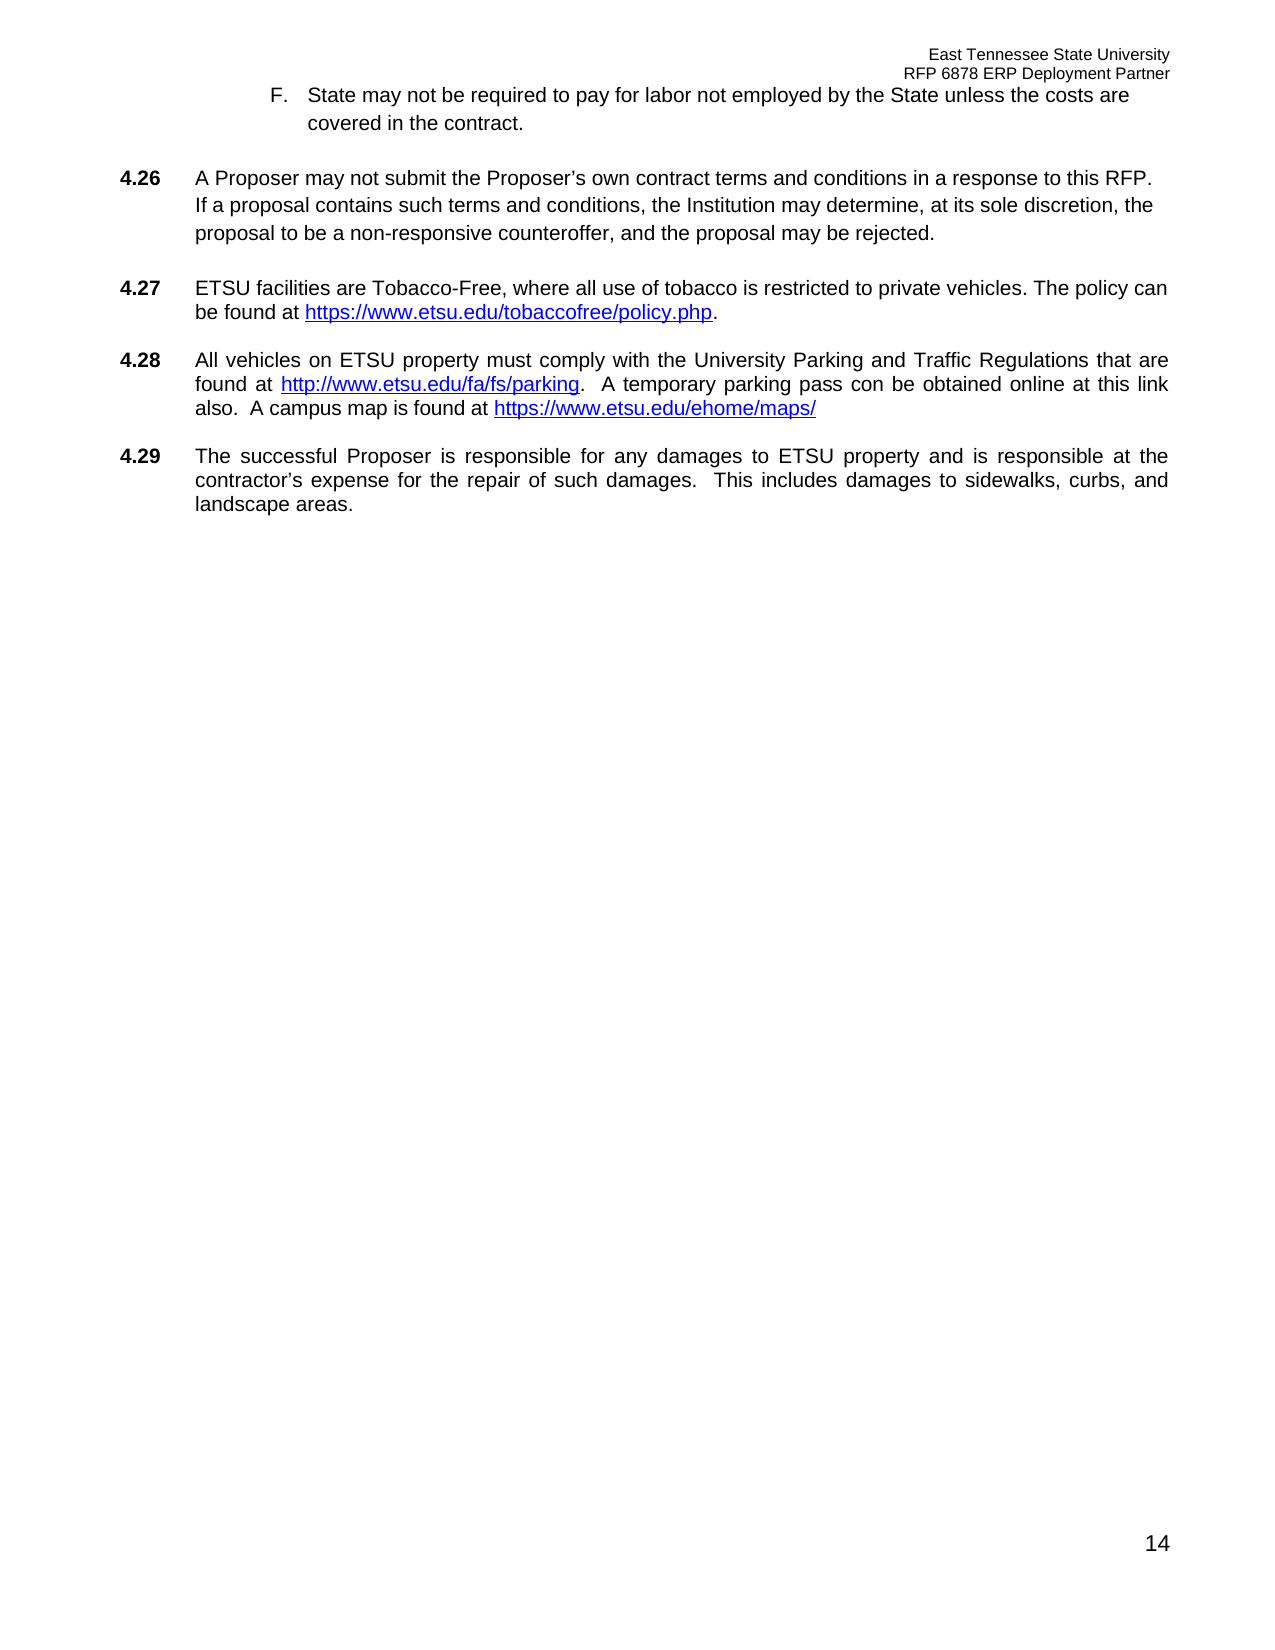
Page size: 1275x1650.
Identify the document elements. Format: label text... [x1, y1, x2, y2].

list State may not be required to pay for labor not employed by the State unless the costs are covered in the contract. [270, 83, 1170, 135]
text 4.29 The successful Proposer is responsible for any damages to ETSU property and is responsible at the contractor’s expense for the repair of such damages. This includes damages to sidewalks, curbs, and landscape areas. [120, 443, 1170, 515]
text 4.28 All vehicles on ETSU property must comply with the University Parking and Traffic Regulations that are found at http://www.etsu.edu/fa/fs/parking. A temporary parking pass con be obtained online at this link also. A campus map is found at https://www.etsu.edu/ehome/maps/ [120, 348, 1170, 419]
text 4.27 ETSU facilities are Tobacco-Free, where all use of tobacco is restricted to private vehicles. The policy can be found at https://www.etsu.edu/tobaccofree/policy.php. [120, 276, 1170, 324]
text 4.26 A Proposer may not submit the Proposer’s own contract terms and conditions in a response to this RFP. If a proposal contains such terms and conditions, the Institution may determine, at its sole discretion, the proposal to be a non-responsive counteroffer, and the proposal may be rejected. [120, 166, 1170, 245]
